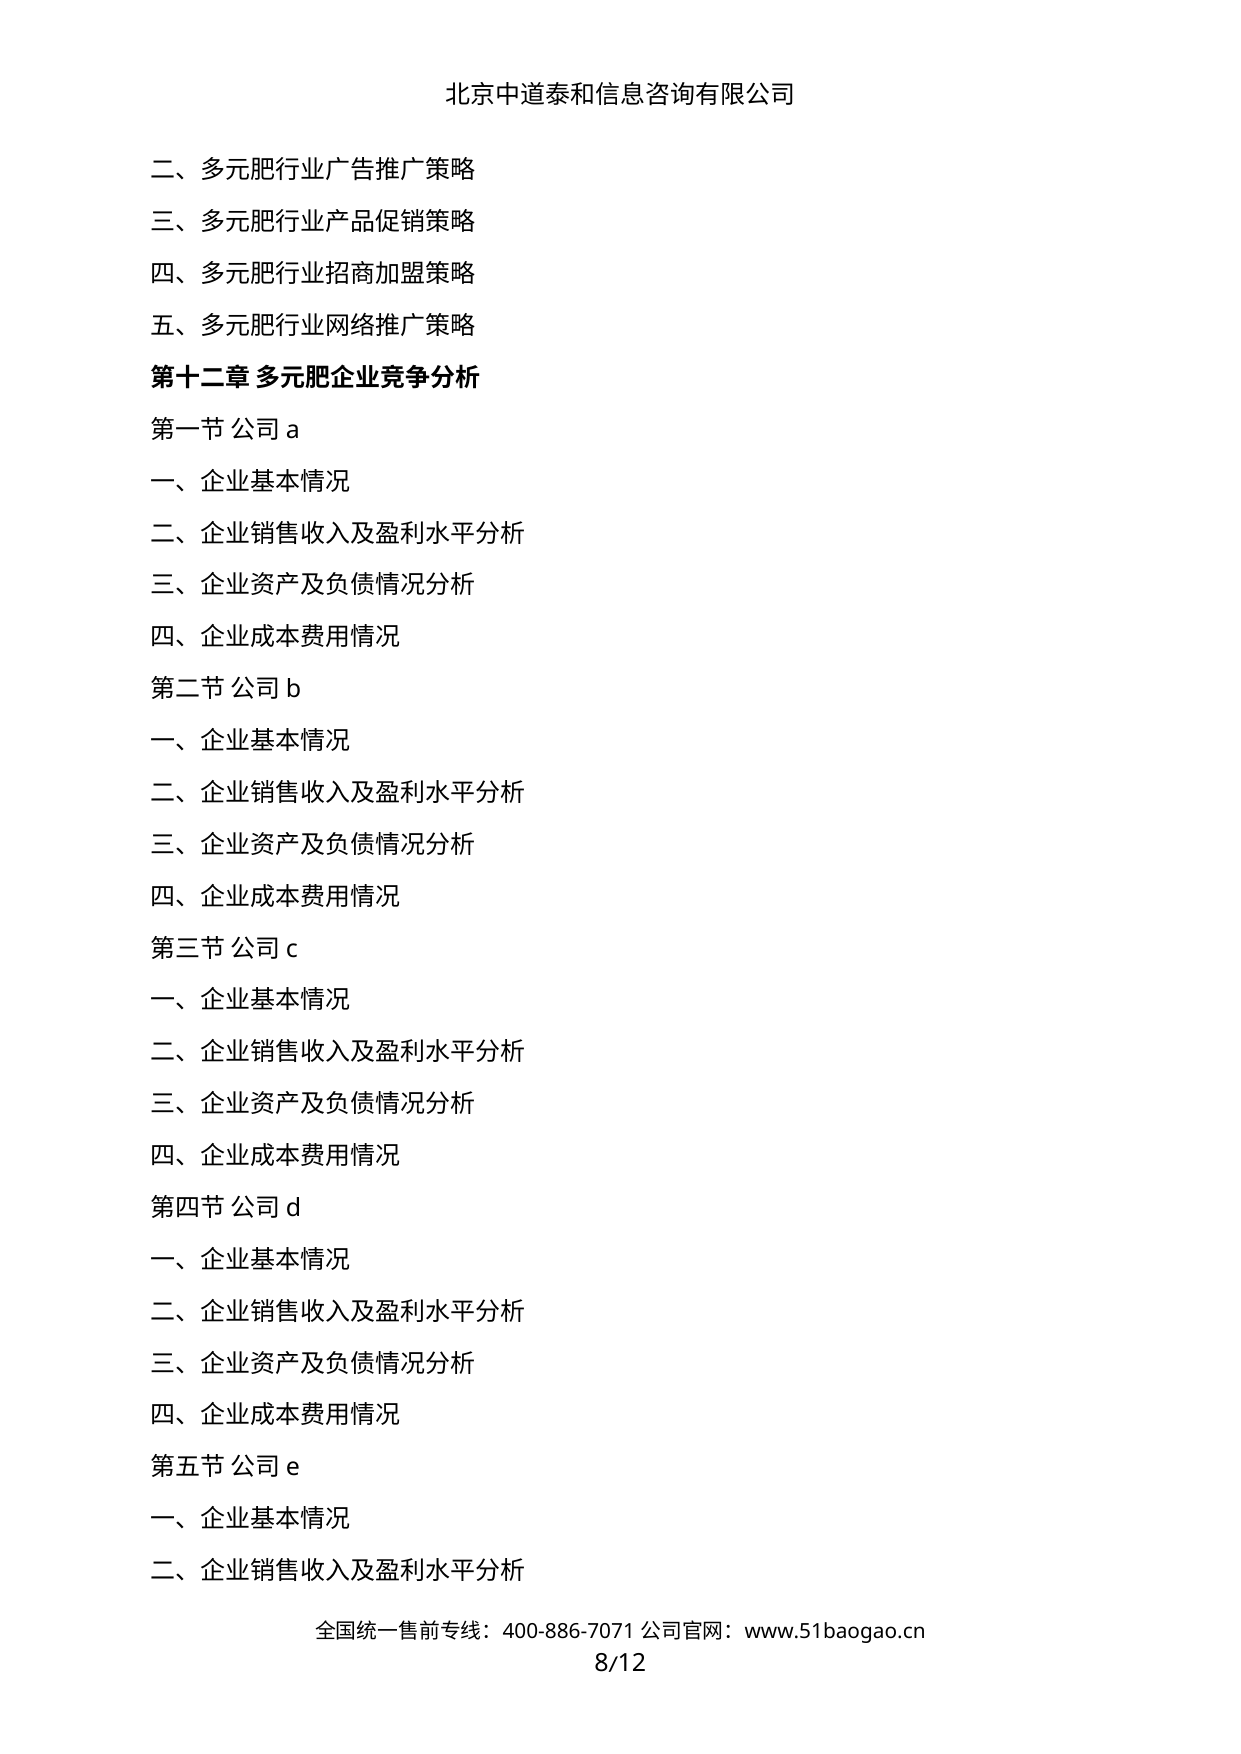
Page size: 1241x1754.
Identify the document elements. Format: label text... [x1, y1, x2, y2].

text 二、多元肥行业广告推广策略 [150, 150, 1090, 186]
text 四、企业成本费用情况 [150, 1136, 1090, 1172]
text 四、企业成本费用情况 [150, 876, 1090, 912]
text 三、企业资产及负债情况分析 [150, 824, 1090, 861]
text 二、企业销售收入及盈利水平分析 [150, 1291, 1090, 1327]
text 二、企业销售收入及盈利水平分析 [150, 1551, 1090, 1587]
text 第五节 公司e [150, 1447, 1090, 1483]
text 三、企业资产及负债情况分析 [150, 565, 1090, 601]
text 二、企业销售收入及盈利水平分析 [150, 513, 1090, 549]
text 二、企业销售收入及盈利水平分析 [150, 1032, 1090, 1068]
text 第十二章 多元肥企业竞争分析 [150, 357, 1090, 394]
text 四、多元肥行业招商加盟策略 [150, 254, 1090, 290]
text 一、企业基本情况 [150, 461, 1090, 497]
text 第四节 公司d [150, 1187, 1090, 1224]
text 三、企业资产及负债情况分析 [150, 1084, 1090, 1120]
text 五、多元肥行业网络推广策略 [150, 306, 1090, 342]
text 三、企业资产及负债情况分析 [150, 1343, 1090, 1379]
text 一、企业基本情况 [150, 980, 1090, 1016]
text 第三节 公司c [150, 928, 1090, 964]
text 四、企业成本费用情况 [150, 617, 1090, 653]
text 第一节 公司a [150, 409, 1090, 446]
text 一、企业基本情况 [150, 1499, 1090, 1535]
text 二、企业销售收入及盈利水平分析 [150, 772, 1090, 809]
text 一、企业基本情况 [150, 1239, 1090, 1276]
text 三、多元肥行业产品促销策略 [150, 202, 1090, 238]
text 一、企业基本情况 [150, 721, 1090, 757]
text 第二节 公司b [150, 669, 1090, 705]
text 四、企业成本费用情况 [150, 1395, 1090, 1431]
